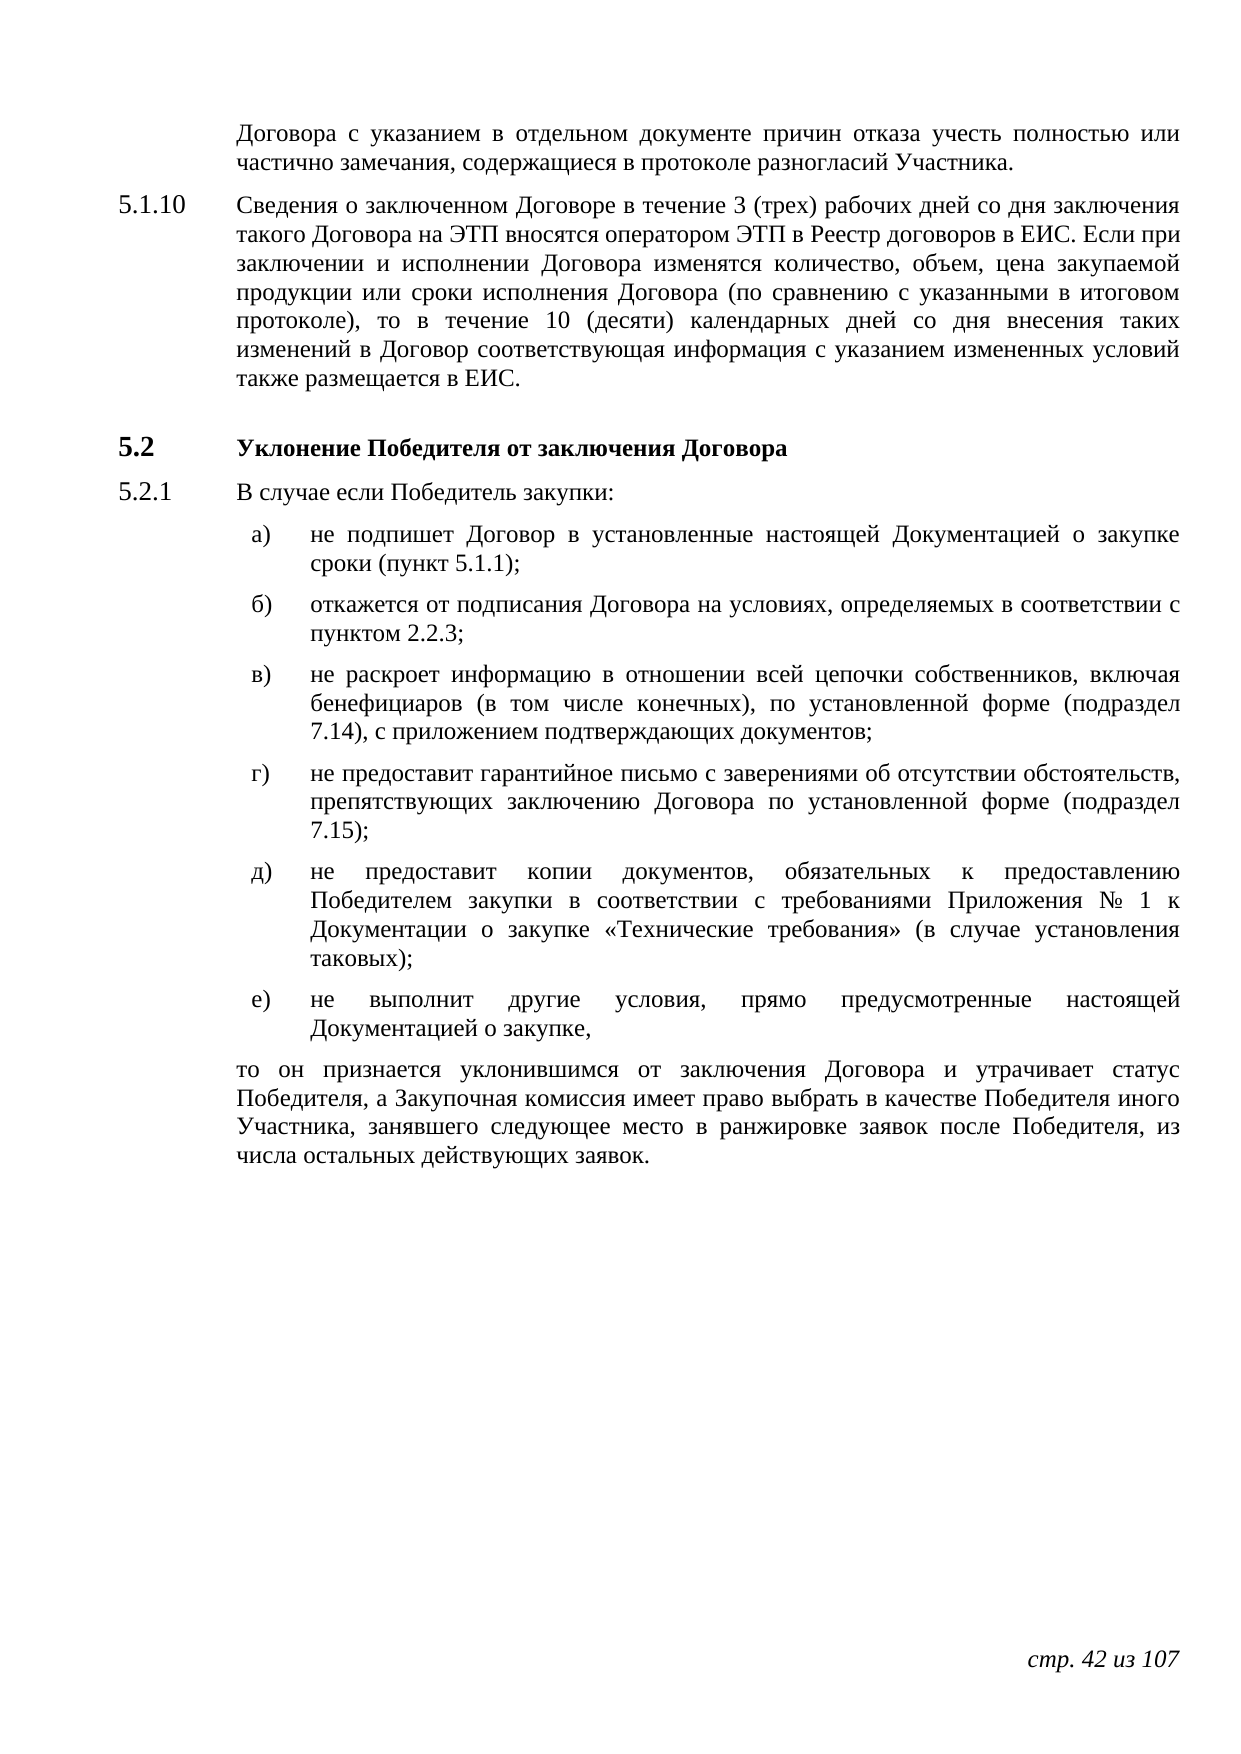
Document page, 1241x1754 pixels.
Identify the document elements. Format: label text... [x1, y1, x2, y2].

text Сведения о заключенном Договоре в течение 3 (трех) рабочих дней со дня заключения такого Договора на ЭТП вносятся оператором ЭТП в Реестр договоров в ЕИС. Если при заключении и исполнении Договора изменятся количество, объем, цена закупаемой продукции или сроки исполнения Договора (по сравнению с указанными в итоговом протоколе), то в течение 10 (десяти) календарных дней со дня внесения таких изменений в Договор соответствующая информация с указанием измененных условий также размещается в ЕИС. [118, 188, 1181, 392]
subtitle Уклонение Победителя от заключения Договора [118, 429, 1181, 463]
text В случае если Победитель закупки: [118, 475, 1181, 506]
text не подпишет Договор в установленные настоящей Документацией о закупке сроки (пункт 5.1.1); [251, 519, 1181, 576]
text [118, 118, 1181, 176]
text не предоставит копии документов, обязательных к предоставлению Победителем закупки в соответствии с требованиями Приложения № 1 к Документации о закупке «Технические требования» (в случае установления таковых); [251, 856, 1181, 971]
text откажется от подписания Договора на условиях, определяемых в соответствии с пунктом 2.2.3; [251, 589, 1181, 646]
text не выполнит другие условия, прямо предусмотренные настоящей Документацией о закупке, [251, 984, 1181, 1041]
text не предоставит гарантийное письмо с заверениями об отсутствии обстоятельств, препятствующих заключению Договора по установленной форме (подраздел 7.15); [251, 758, 1181, 844]
text то он признается уклонившимся от заключения Договора и утрачивает статус Победителя, а Закупочная комиссия имеет право выбрать в качестве Победителя иного Участника, занявшего следующее место в ранжировке заявок после Победителя, из числа остальных действующих заявок. [236, 1054, 1181, 1169]
text не раскроет информацию в отношении всей цепочки собственников, включая бенефициаров (в том числе конечных), по установленной форме (подраздел 7.14), с приложением подтверждающих документов; [251, 659, 1181, 745]
